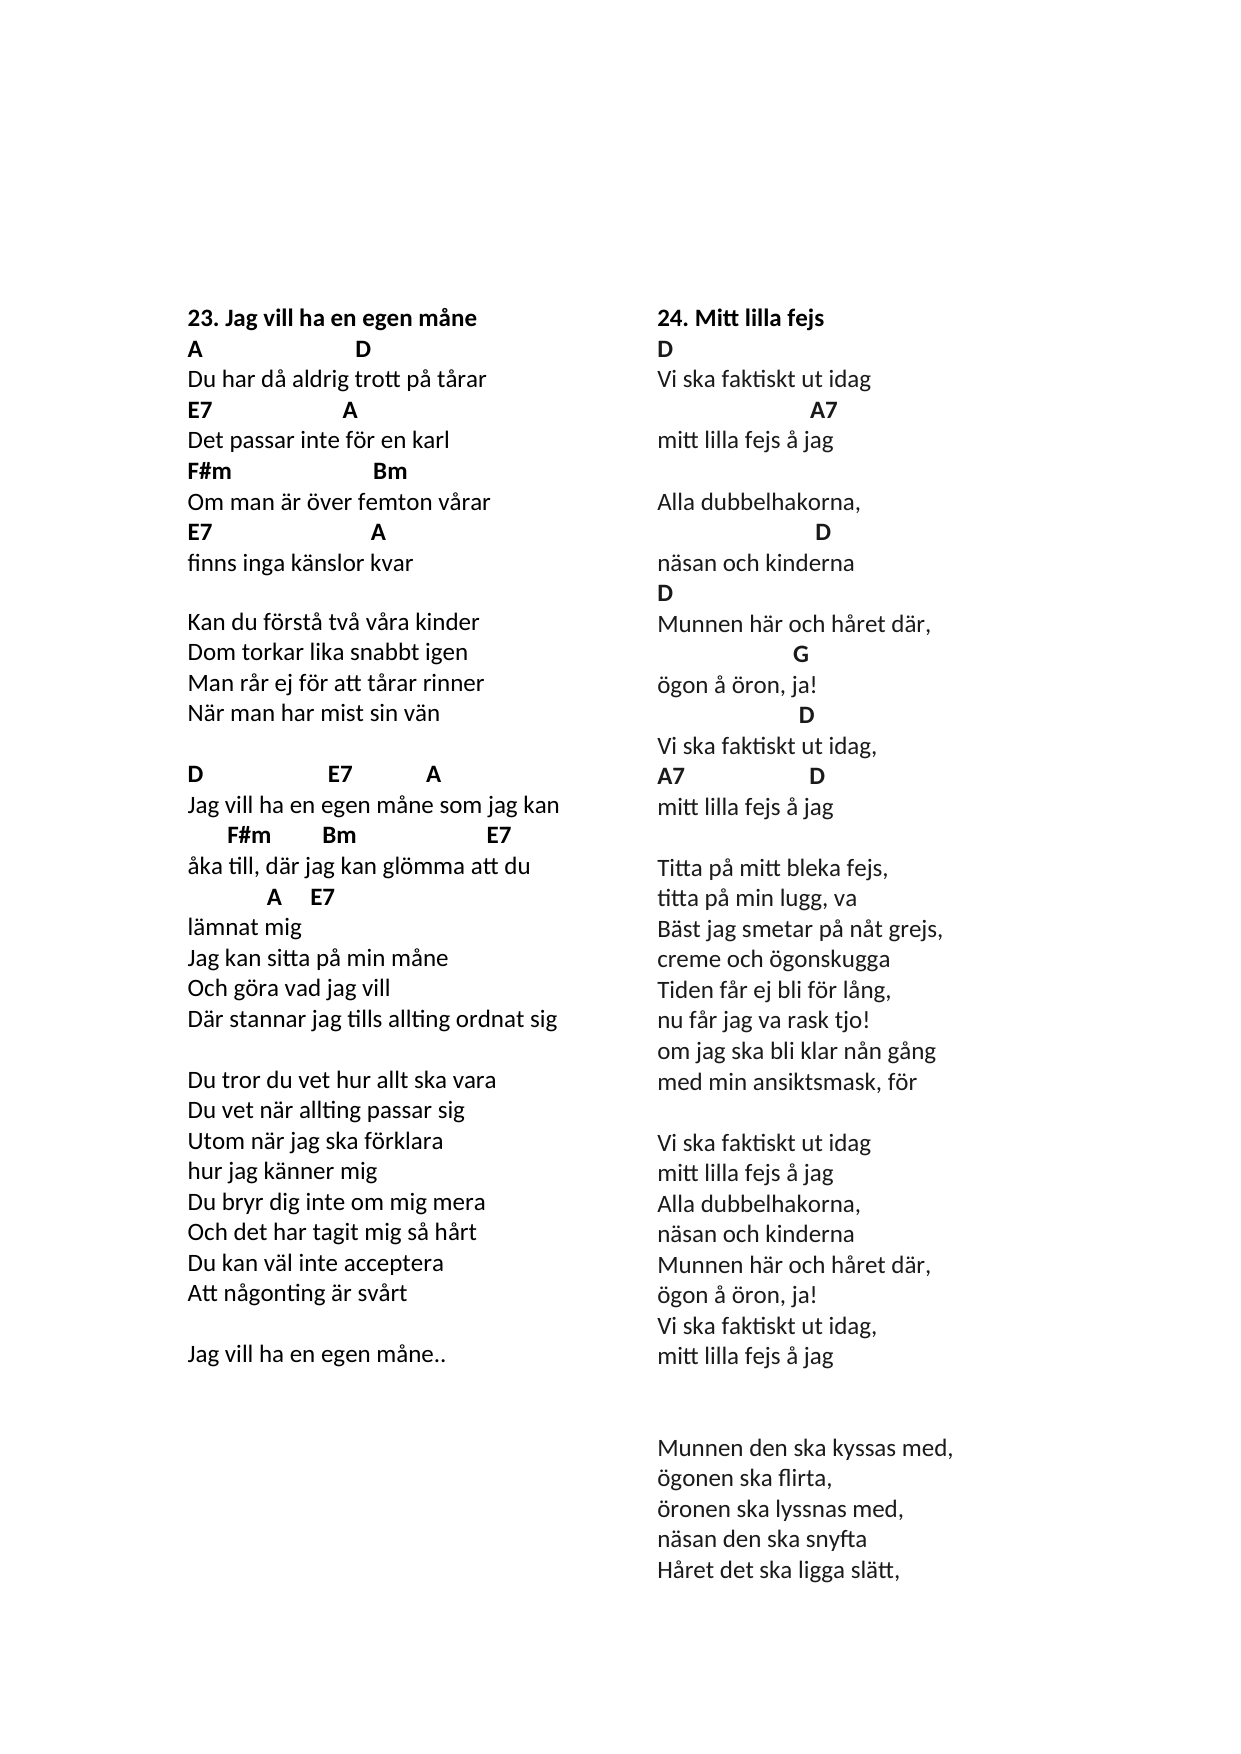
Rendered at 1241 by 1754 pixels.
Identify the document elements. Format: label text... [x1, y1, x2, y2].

text Jag kan sitta på min måne [187, 942, 583, 972]
text Och det har tagit mig så hårt [187, 1216, 583, 1247]
text Att någonting är svårt [187, 1277, 583, 1308]
text A7 mitt lilla fejs å jag [657, 394, 1053, 455]
text Tiden får ej bli för lång, nu får jag va rask tjo! [657, 974, 1053, 1035]
text 23. Jag vill ha en egen måne A D [187, 303, 583, 364]
text öronen ska lyssnas med, näsan den ska snyfta [657, 1493, 1053, 1554]
text Du har då aldrig trott på tårar E7 A [187, 364, 583, 425]
text Och göra vad jag vill [187, 972, 583, 1003]
text Alla dubbelhakorna, näsan och kinderna [657, 1188, 1053, 1249]
text hur jag känner mig [187, 1155, 583, 1186]
text Man rår ej för att tårar rinner [187, 667, 583, 698]
text Du bryr dig inte om mig mera [187, 1186, 583, 1216]
text D Vi ska faktiskt ut idag, [657, 699, 1053, 760]
text finns inga känslor kvar [187, 547, 583, 606]
text Utom när jag ska förklara [187, 1125, 583, 1155]
text Du kan väl inte acceptera [187, 1247, 583, 1277]
text Jag vill ha en egen måne som jag kan F#m Bm E7 åka till, där jag kan glömma att du A E7 lämnat mig [187, 789, 583, 942]
text Det passar inte för en karl F#m Bm [187, 425, 583, 486]
text Titta på mitt bleka fejs, titta på min lugg, va [657, 852, 1053, 913]
text Jag vill ha en egen måne.. [187, 1338, 583, 1428]
text D E7 A [187, 728, 583, 789]
text Bäst jag smetar på nåt grejs, creme och ögonskugga [657, 913, 1053, 974]
text Vi ska faktiskt ut idag [657, 364, 1053, 394]
text Håret det ska ligga slätt, hakorna ska väck [657, 1554, 1053, 1584]
text Vi ska faktiskt ut idag mitt lilla fejs å jag [657, 1127, 1053, 1188]
text Vi ska faktiskt ut idag, mitt lilla fejs å jag [657, 1310, 1053, 1371]
text Munnen den ska kyssas med, ögonen ska flirta, [657, 1432, 1053, 1493]
text Där stannar jag tills allting ordnat sig [187, 1003, 583, 1033]
text om jag ska bli klar nån gång med min ansiktsmask, för [657, 1035, 1053, 1096]
text D Munnen här och håret där, G ögon å öron, ja! [657, 577, 1053, 699]
text När man har mist sin vän [187, 698, 583, 728]
text 24. Mitt lilla fejs D [657, 303, 1053, 364]
text Kan du förstå två våra kinder [187, 606, 583, 637]
text Du vet när allting passar sig [187, 1094, 583, 1125]
text Du tror du vet hur allt ska vara [187, 1064, 583, 1094]
text Dom torkar lika snabbt igen [187, 637, 583, 667]
text Munnen här och håret där, ögon å öron, ja! [657, 1249, 1053, 1310]
text Alla dubbelhakorna, D näsan och kinderna [657, 455, 1053, 577]
text A7 D mitt lilla fejs å jag [657, 760, 1053, 821]
text Om man är över femton vårar E7 A [187, 486, 583, 547]
